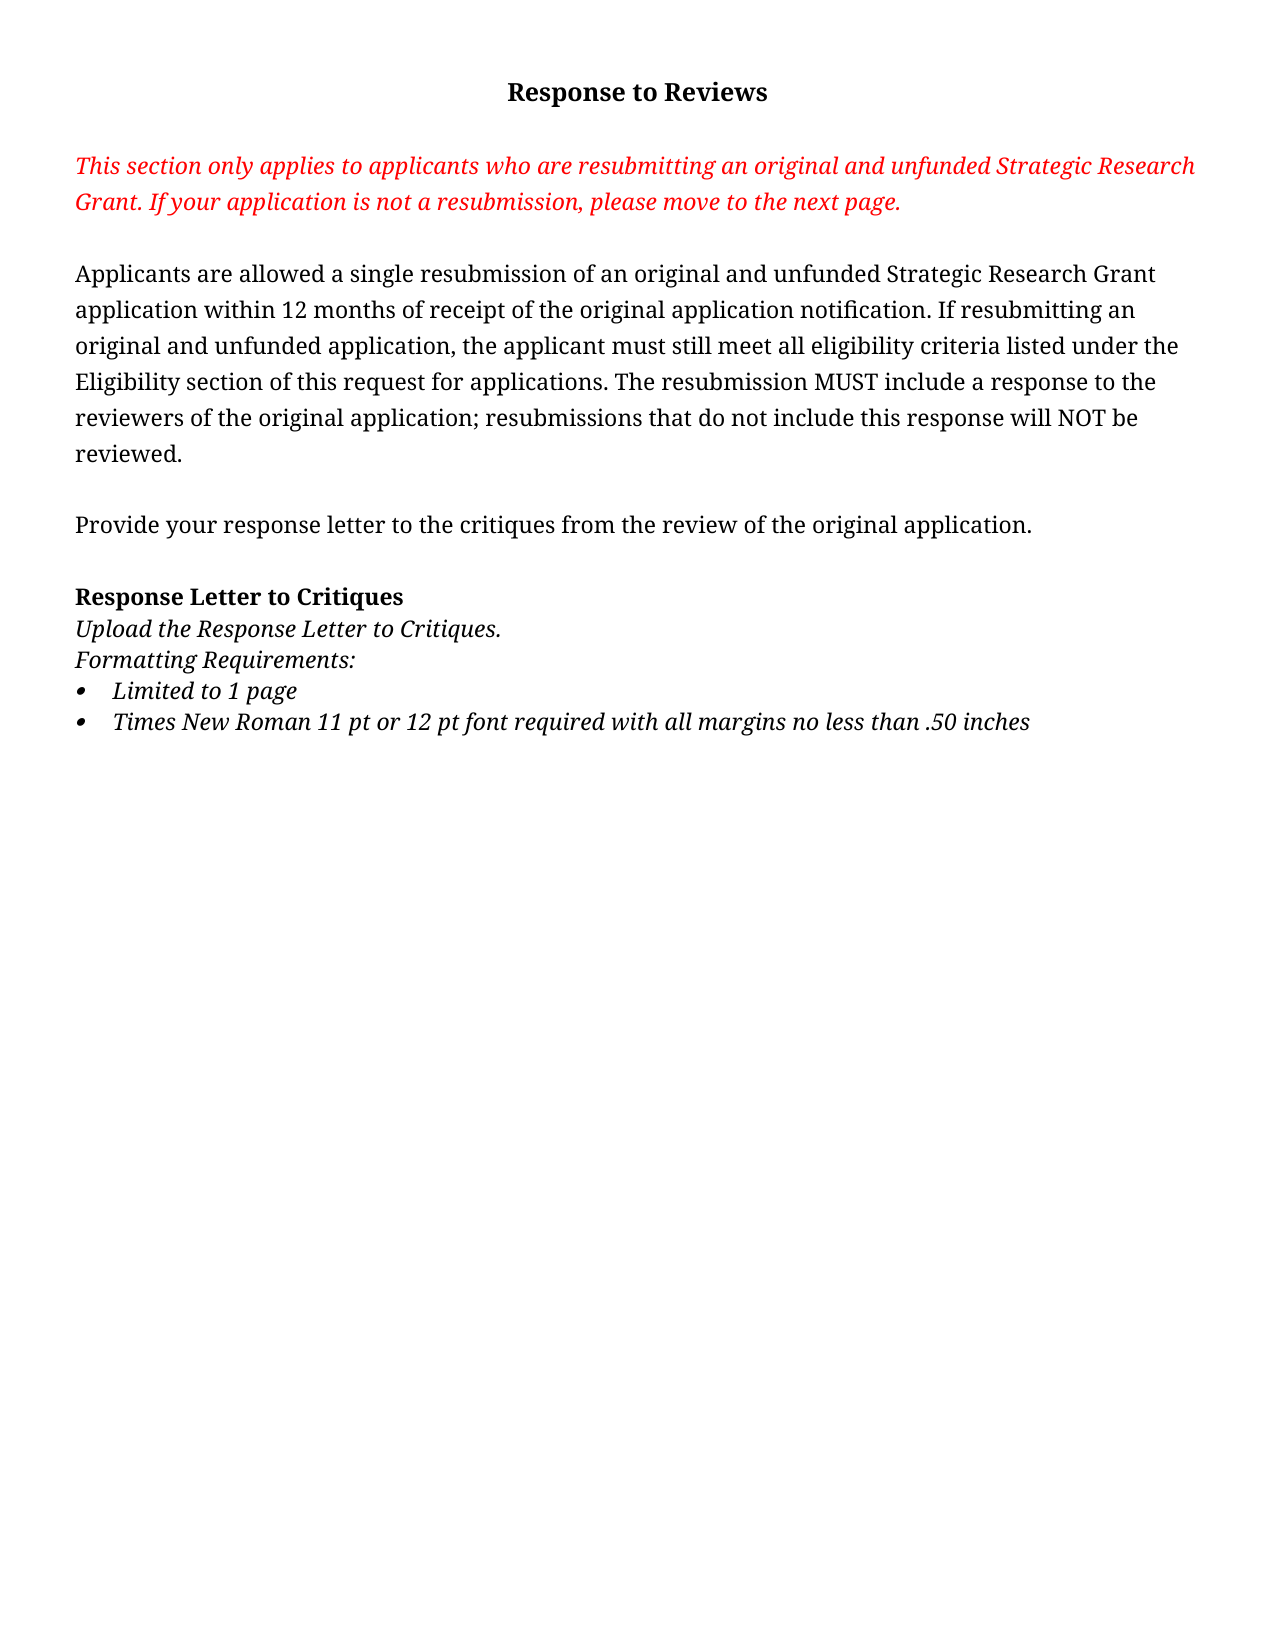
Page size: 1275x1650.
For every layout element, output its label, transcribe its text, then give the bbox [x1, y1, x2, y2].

list Limited to 1 page [75, 675, 1200, 706]
list Upload the Response Letter to Critiques. [75, 613, 1200, 644]
text Response to Reviews [75, 75, 1200, 109]
text This section only applies to applicants who are resubmitting an original and unfunded Strategic Research Grant. If your application is not a resubmission, please move to the next page. [75, 150, 1200, 217]
list Times New Roman 11 pt or 12 pt font required with all margins no less than .50 inches [75, 706, 1200, 738]
list Formatting Requirements: [75, 644, 1200, 675]
list Applicants are allowed a single resubmission of an original and unfunded Strategic Research Grant application within 12 months of receipt of the original application notification. If resubmitting an original and unfunded application, the applicant must still meet all eligibility criteria listed under the Eligibility section of this request for applications. The resubmission MUST include a response to the reviewers of the original application; resubmissions that do not include this response will NOT be reviewed. Provide your response letter to the critiques from the review of the original application. [75, 258, 1200, 541]
list Response Letter to Critiques [75, 581, 1200, 613]
